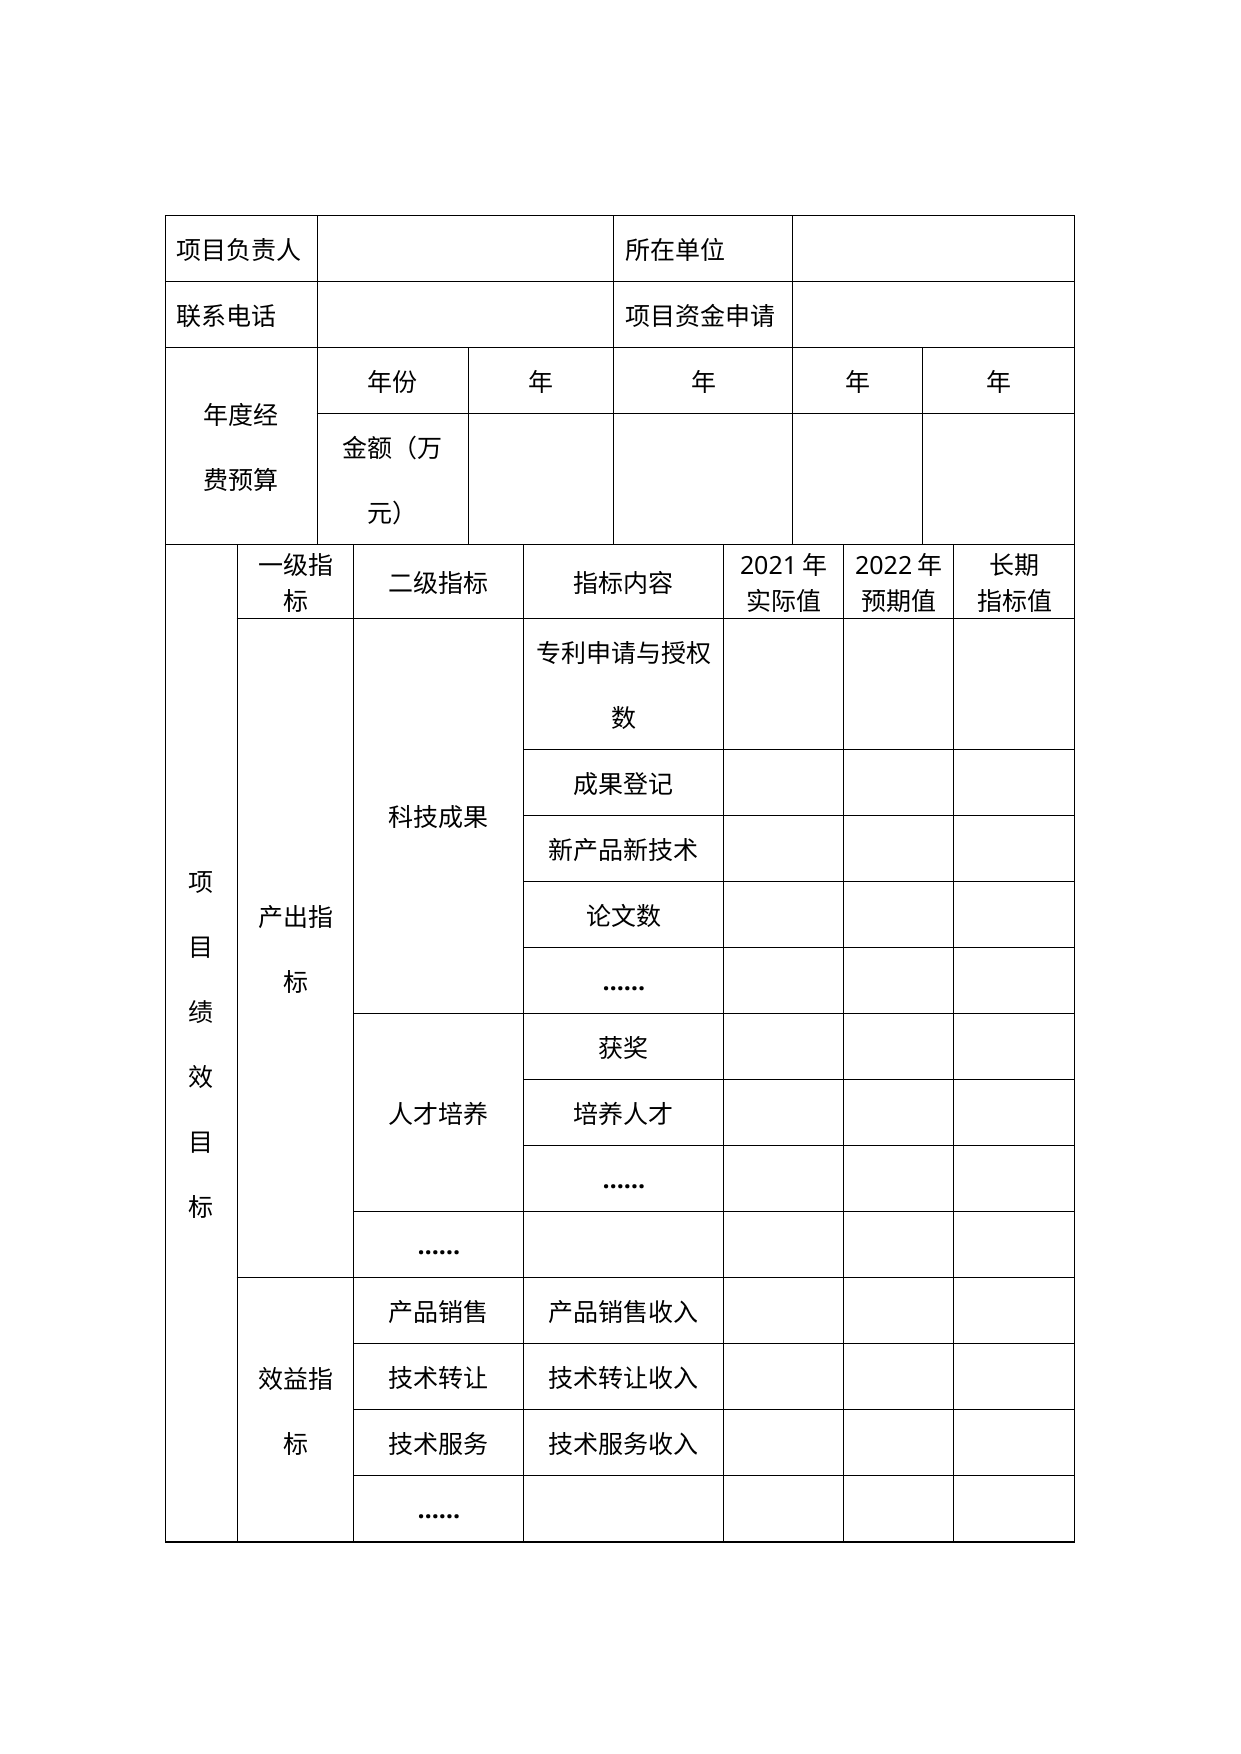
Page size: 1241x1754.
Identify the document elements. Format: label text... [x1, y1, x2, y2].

table_cell 年份 [318, 348, 468, 413]
table_cell [844, 948, 953, 1013]
table_cell …… [524, 948, 723, 1013]
table_cell 产品销售收入 [524, 1278, 723, 1343]
table_cell [724, 948, 843, 1013]
table_cell 技术服务收入 [524, 1410, 723, 1475]
table_cell 年 [469, 348, 613, 413]
table_cell [524, 1212, 723, 1277]
table_cell 论文数 [524, 882, 723, 947]
table_cell 项 目 绩 效 目 标 [166, 545, 237, 1541]
table_cell [844, 1410, 953, 1475]
table_cell [954, 750, 1074, 815]
table_cell [793, 414, 922, 544]
table_cell 技术服务 [354, 1410, 523, 1475]
table_cell 年度经 费预算 [166, 348, 317, 544]
table_cell [954, 1146, 1074, 1211]
table_cell [844, 1344, 953, 1409]
table_cell [844, 1146, 953, 1211]
table_cell [954, 1080, 1074, 1145]
table_cell [954, 619, 1074, 749]
table_cell [724, 1014, 843, 1079]
table_cell 专利申请与授权数 [524, 619, 723, 749]
table_cell [844, 1476, 953, 1541]
table_cell 二级指标 [354, 545, 523, 618]
table_cell …… [354, 1476, 523, 1541]
table_cell 一级指标 [238, 545, 353, 618]
table_cell [844, 882, 953, 947]
table_cell 年 [923, 348, 1074, 413]
table_cell [954, 1212, 1074, 1277]
table_cell 培养人才 [524, 1080, 723, 1145]
table_cell …… [524, 1146, 723, 1211]
table_cell 年 [614, 348, 792, 413]
table_cell 技术转让 [354, 1344, 523, 1409]
table_cell [954, 1014, 1074, 1079]
table_cell 项目资金申请 [614, 282, 792, 347]
table_cell 效益指标 [238, 1278, 353, 1541]
table_cell [844, 1080, 953, 1145]
table_cell 成果登记 [524, 750, 723, 815]
table_cell [954, 1344, 1074, 1409]
table_cell 产品销售 [354, 1278, 523, 1343]
table_cell [844, 619, 953, 749]
table_cell [724, 1476, 843, 1541]
table_cell [724, 882, 843, 947]
table_cell [844, 750, 953, 815]
table_cell 金额（万元） [318, 414, 468, 544]
table_cell [724, 1212, 843, 1277]
table_cell [724, 1080, 843, 1145]
table_cell 指标内容 [524, 545, 723, 618]
table_cell 产出指标 [238, 619, 353, 1277]
table_cell [923, 414, 1074, 544]
table_cell 科技成果 [354, 619, 523, 1013]
table_cell [844, 1014, 953, 1079]
table_cell [724, 750, 843, 815]
table_cell [724, 619, 843, 749]
table_cell [844, 1212, 953, 1277]
table_cell 新产品新技术 [524, 816, 723, 881]
table_cell [724, 1410, 843, 1475]
table_cell 获奖 [524, 1014, 723, 1079]
table_cell 2022年 预期值 [844, 545, 953, 618]
table_cell [954, 882, 1074, 947]
table_cell 项目负责人 [166, 216, 317, 281]
table_cell [614, 414, 792, 544]
table_cell [724, 1278, 843, 1343]
table_cell [793, 282, 1074, 347]
table_cell [724, 816, 843, 881]
table_cell 2021年 实际值 [724, 545, 843, 618]
table_cell [724, 1344, 843, 1409]
table_cell 人才培养 [354, 1014, 523, 1211]
table_cell 长期 指标值 [954, 545, 1074, 618]
table_cell [954, 948, 1074, 1013]
table_cell [954, 1278, 1074, 1343]
table_cell [954, 1410, 1074, 1475]
table_cell [724, 1146, 843, 1211]
table_cell [844, 1278, 953, 1343]
table_cell 联系电话 [166, 282, 317, 347]
table_cell 年 [793, 348, 922, 413]
table_cell 所在单位 [614, 216, 792, 281]
table_cell [793, 216, 1074, 281]
table_cell 技术转让收入 [524, 1344, 723, 1409]
table_cell [469, 414, 613, 544]
table_cell [954, 816, 1074, 881]
table_cell [954, 1476, 1074, 1541]
table_cell …… [354, 1212, 523, 1277]
table_cell [318, 216, 613, 281]
table_cell [844, 816, 953, 881]
table_cell [318, 282, 613, 347]
table_cell [524, 1476, 723, 1541]
